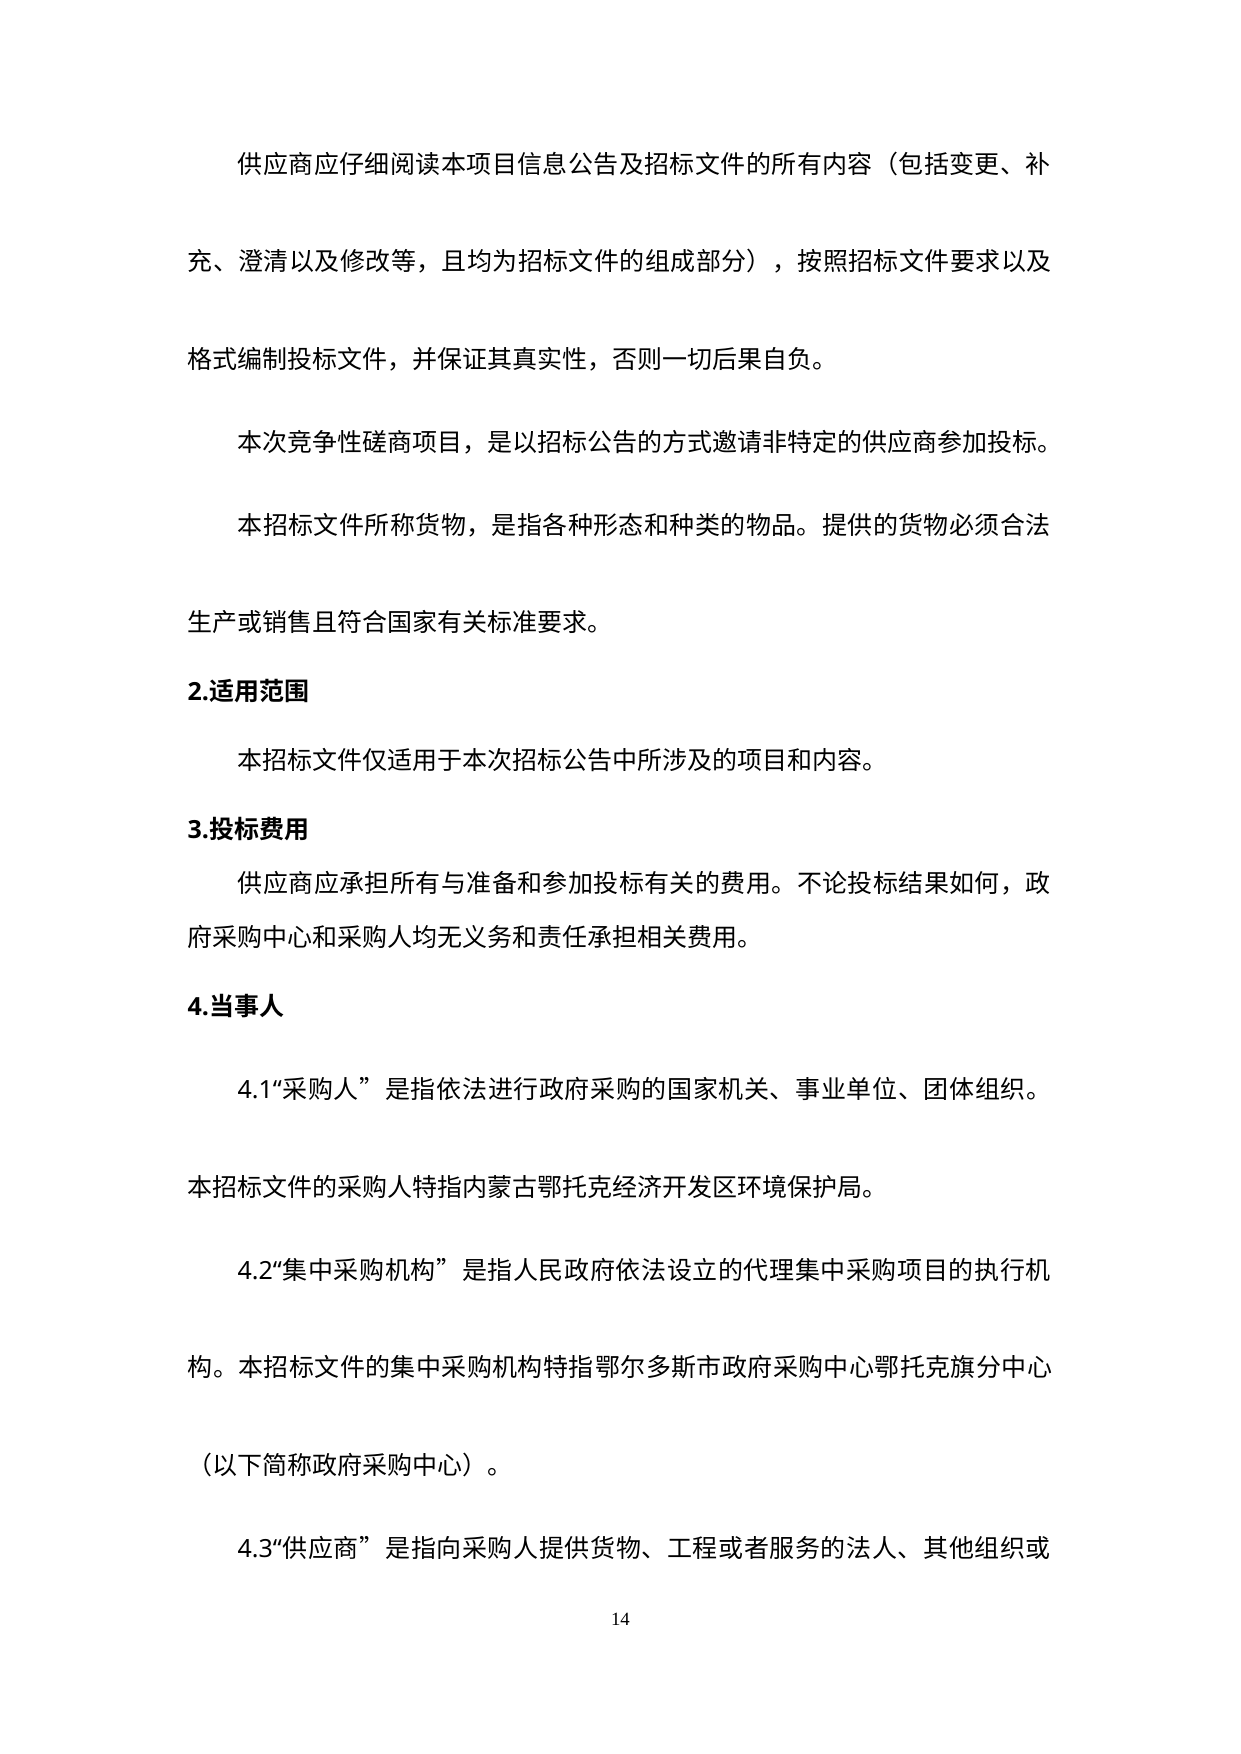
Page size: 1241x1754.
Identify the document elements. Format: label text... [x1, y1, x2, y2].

text 供应商应仔细阅读本项目信息公告及招标文件的所有内容（包括变更、补充、澄清以及修改等，且均为招标文件的组成部分），按照招标文件要求以及格式编制投标文件，并保证其真实性，否则一切后果自负。 [187, 130, 1053, 390]
text 本次竞争性磋商项目，是以招标公告的方式邀请非特定的供应商参加投标。 [187, 408, 1053, 473]
text 4.1“采购人”是指依法进行政府采购的国家机关、事业单位、团体组织。本招标文件的采购人特指内蒙古鄂托克经济开发区环境保护局。 [187, 1055, 1053, 1218]
text 本招标文件仅适用于本次招标公告中所涉及的项目和内容。 [187, 726, 1053, 791]
text 3.投标费用 [187, 809, 1053, 845]
text 4.当事人 [187, 972, 1053, 1037]
text 供应商应承担所有与准备和参加投标有关的费用。不论投标结果如何，政府采购中心和采购人均无义务和责任承担相关费用。 [187, 863, 1053, 954]
text 2.适用范围 [187, 672, 1053, 708]
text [187, 1514, 1053, 1579]
text 4.2“集中采购机构”是指人民政府依法设立的代理集中采购项目的执行机构。本招标文件的集中采购机构特指鄂尔多斯市政府采购中心鄂托克旗分中心（以下简称政府采购中心）。 [187, 1236, 1053, 1496]
text 本招标文件所称货物，是指各种形态和种类的物品。提供的货物必须合法生产或销售且符合国家有关标准要求。 [187, 491, 1053, 653]
